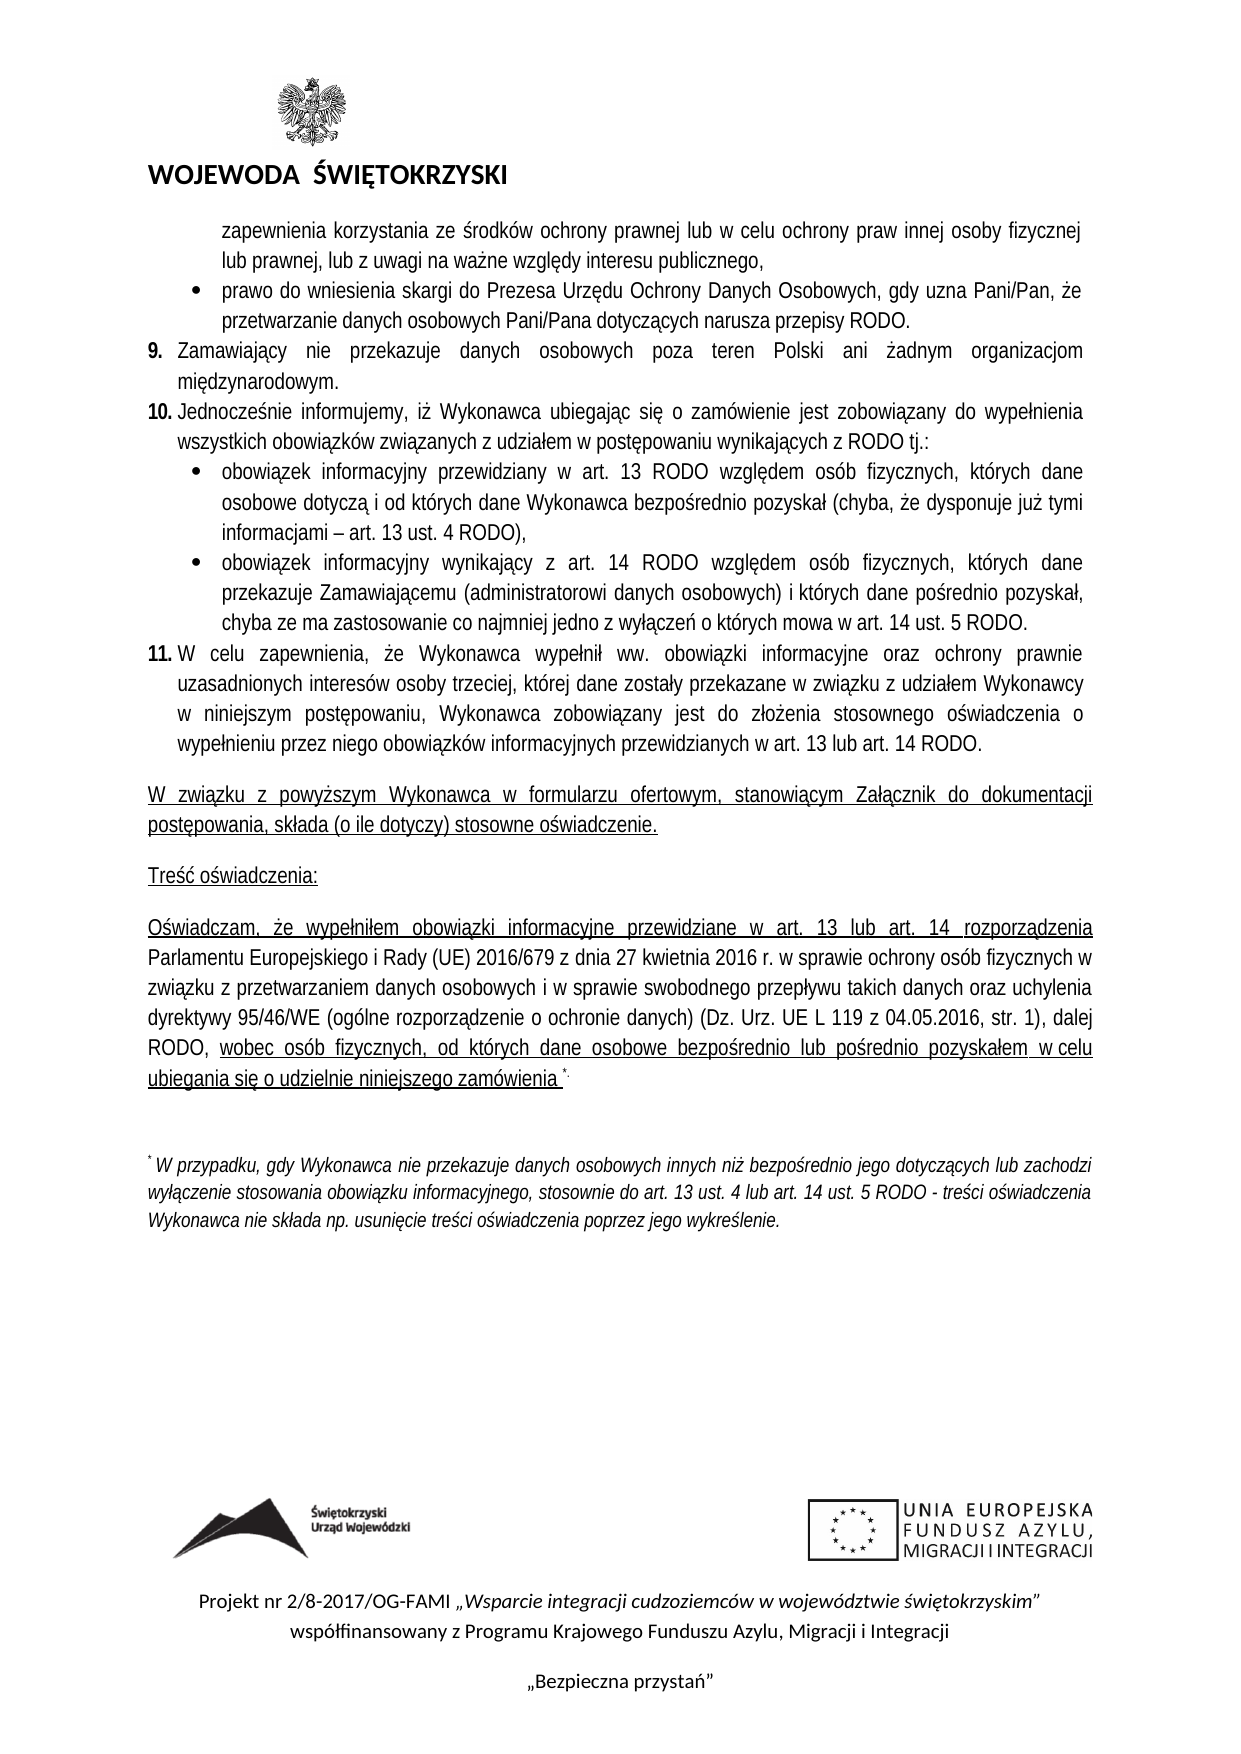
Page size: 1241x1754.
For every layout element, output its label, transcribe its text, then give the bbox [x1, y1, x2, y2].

list obowiązek informacyjny przewidziany w art. 13 RODO względem osób fizycznych, których dane osobowe dotyczą i od których dane Wykonawca bezpośrednio pozyskał (chyba, że dysponuje już tymi informacjami – art. 13 ust. 4 RODO), [192, 458, 1083, 545]
picture [807, 1499, 1093, 1561]
text Oświadczam, że wypełniłem obowiązki informacyjne przewidziane w art. 13 lub art. 14 rozporządzenia Parlamentu Europejskiego i Rady (UE) 2016/679 z dnia 27 kwietnia 2016 r. w sprawie ochrony osób fizycznych w związku z przetwarzaniem danych osobowych i w sprawie swobodnego przepływu takich danych oraz uchylenia dyrektywy 95/46/WE (ogólne rozporządzenie o ochronie danych) (Dz. Urz. UE L 119 z 04.05.2016, str. 1), dalej RODO, wobec osób fizycznych, od których dane osobowe bezpośrednio lub pośrednio pozyskałem w celu ubiegania się o udzielnie niniejszego zamówienia *. [148, 913, 1092, 1091]
picture [148, 1456, 428, 1597]
text Treść oświadczenia: [148, 862, 1092, 889]
list prawo do wniesienia skargi do Prezesa Urzędu Ochrony Danych Osobowych, gdy uzna Pani/Pan, że przetwarzanie danych osobowych Pani/Pana dotyczących narusza przepisy RODO. [192, 277, 1082, 334]
text W związku z powyższym Wykonawca w formularzu ofertowym, stanowiącym Załącznik do dokumentacji postępowania, składa (o ile dotyczy) stosowne oświadczenie. [148, 781, 1092, 804]
list Zamawiający nie przekazuje danych osobowych poza teren Polski ani żadnym organizacjom międzynarodowym. [148, 337, 1083, 394]
list obowiązek informacyjny wynikający z art. 14 RODO względem osób fizycznych, których dane przekazuje Zamawiającemu (administratorowi danych osobowych) i których dane pośrednio pozyskał, chyba ze ma zastosowanie co najmniej jedno z wyłączeń o których mowa w art. 14 ust. 5 RODO. [192, 549, 1083, 636]
text W związku z powyższym Wykonawca w formularzu ofertowym, stanowiącym Załącznik do dokumentacji postępowania, składa (o ile dotyczy) stosowne oświadczenie. [148, 805, 1092, 838]
picture [271, 75, 351, 150]
list Jednocześnie informujemy, iż Wykonawca ubiegając się o zamówienie jest zobowiązany do wypełnienia wszystkich obowiązków związanych z udziałem w postępowaniu wynikających z RODO tj.: [148, 398, 1083, 454]
list W celu zapewnienia, że Wykonawca wypełnił ww. obowiązki informacyjne oraz ochrony prawnie uzasadnionych interesów osoby trzeciej, której dane zostały przekazane w związku z udziałem Wykonawcy w niniejszym postępowaniu, Wykonawca zobowiązany jest do złożenia stosownego oświadczenia o wypełnieniu przez niego obowiązków informacyjnych przewidzianych w art. 13 lub art. 14 RODO. [148, 639, 1083, 757]
text * W przypadku, gdy Wykonawca nie przekazuje danych osobowych innych niż bezpośrednio jego dotyczących lub zachodzi wyłączenie stosowania obowiązku informacyjnego, stosownie do art. 13 ust. 4 lub art. 14 ust. 5 RODO - treści oświadczenia Wykonawca nie składa np. usunięcie treści oświadczenia poprzez jego wykreślenie. [148, 1152, 1092, 1231]
